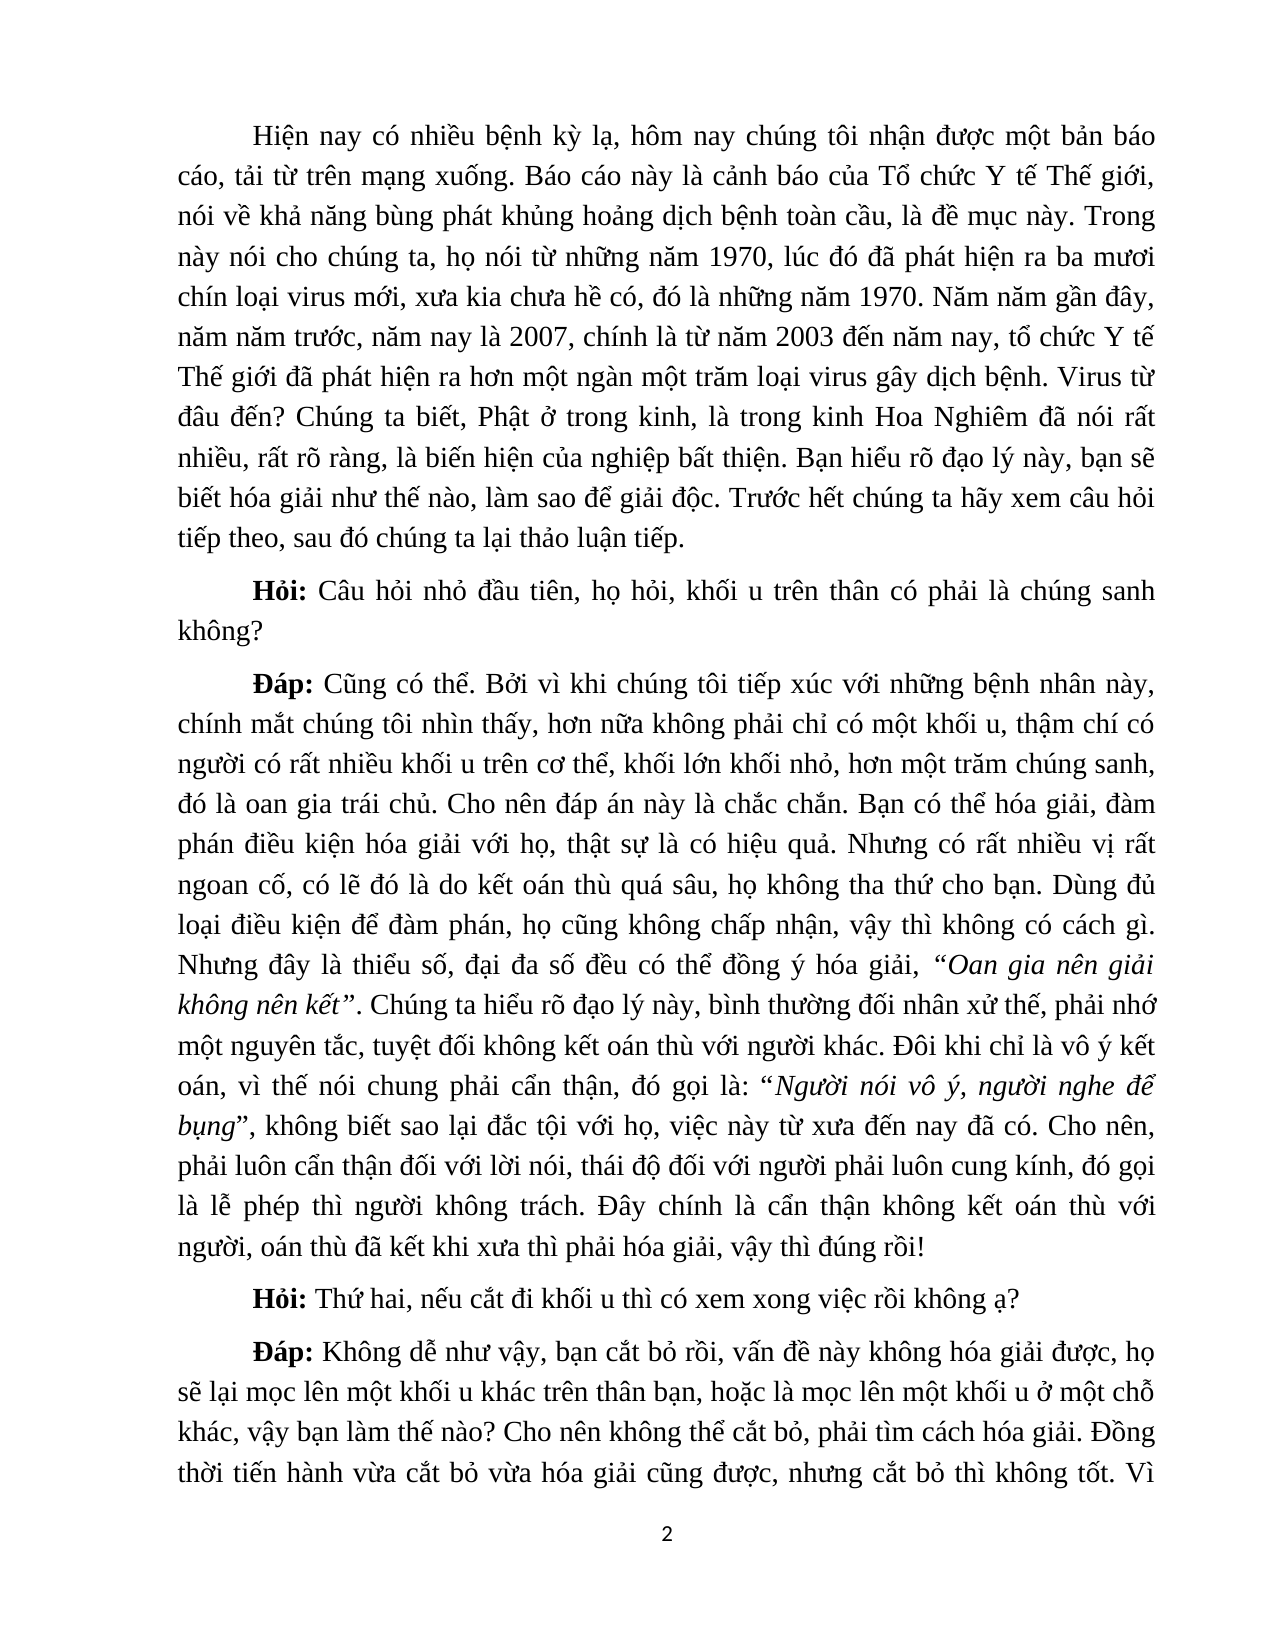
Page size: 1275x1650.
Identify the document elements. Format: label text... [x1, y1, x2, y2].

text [177, 1334, 1157, 1488]
text Đáp: Cũng có thể. Bởi vì khi chúng tôi tiếp xúc với những bệnh nhân này, chính mắt chúng tôi nhìn thấy, hơn nữa không phải chỉ có một khối u, thậm chí có người có rất nhiều khối u trên cơ thể, khối lớn khối nhỏ, hơn một trăm chúng sanh, đó là oan gia trái chủ. Cho nên đáp án này là chắc chắn. Bạn có thể hóa giải, đàm phán điều kiện hóa giải với họ, thật sự là có hiệu quả. Nhưng có rất nhiều vị rất ngoan cố, có lẽ đó là do kết oán thù quá sâu, họ không tha thứ cho bạn. Dùng đủ loại điều kiện để đàm phán, họ cũng không chấp nhận, vậy thì không có cách gì. Nhưng đây là thiểu số, đại đa số đều có thể đồng ý hóa giải, “Oan gia nên giải không nên kết”. Chúng ta hiểu rõ đạo lý này, bình thường đối nhân xử thế, phải nhớ một nguyên tắc, tuyệt đối không kết oán thù với người khác. Đôi khi chỉ là vô ý kết oán, vì thế nói chung phải cẩn thận, đó gọi là: “Người nói vô ý, người nghe để bụng”, không biết sao lại đắc tội với họ, việc này từ xưa đến nay đã có. Cho nên, phải luôn cẩn thận đối với lời nói, thái độ đối với người phải luôn cung kính, đó gọi là lễ phép thì người không trách. Đây chính là cẩn thận không kết oán thù với người, oán thù đã kết khi xưa thì phải hóa giải, vậy thì đúng rồi! [177, 666, 1157, 1262]
text Hỏi: Thứ hai, nếu cắt đi khối u thì có xem xong việc rồi không ạ? [177, 1281, 1157, 1315]
text Hỏi: Câu hỏi nhỏ đầu tiên, họ hỏi, khối u trên thân có phải là chúng sanh không? [177, 573, 1157, 647]
text Hiện nay có nhiều bệnh kỳ lạ, hôm nay chúng tôi nhận được một bản báo cáo, tải từ trên mạng xuống. Báo cáo này là cảnh báo của Tổ chức Y tế Thế giới, nói về khả năng bùng phát khủng hoảng dịch bệnh toàn cầu, là đề mục này. Trong này nói cho chúng ta, họ nói từ những năm 1970, lúc đó đã phát hiện ra ba mươi chín loại virus mới, xưa kia chưa hề có, đó là những năm 1970. Năm năm gần đây, năm năm trước, năm nay là 2007, chính là từ năm 2003 đến năm nay, tổ chức Y tế Thế giới đã phát hiện ra hơn một ngàn một trăm loại virus gây dịch bệnh. Virus từ đâu đến? Chúng ta biết, Phật ở trong kinh, là trong kinh Hoa Nghiêm đã nói rất nhiều, rất rõ ràng, là biến hiện của nghiệp bất thiện. Bạn hiểu rõ đạo lý này, bạn sẽ biết hóa giải như thế nào, làm sao để giải độc. Trước hết chúng ta hãy xem câu hỏi tiếp theo, sau đó chúng ta lại thảo luận tiếp. [177, 118, 1157, 554]
